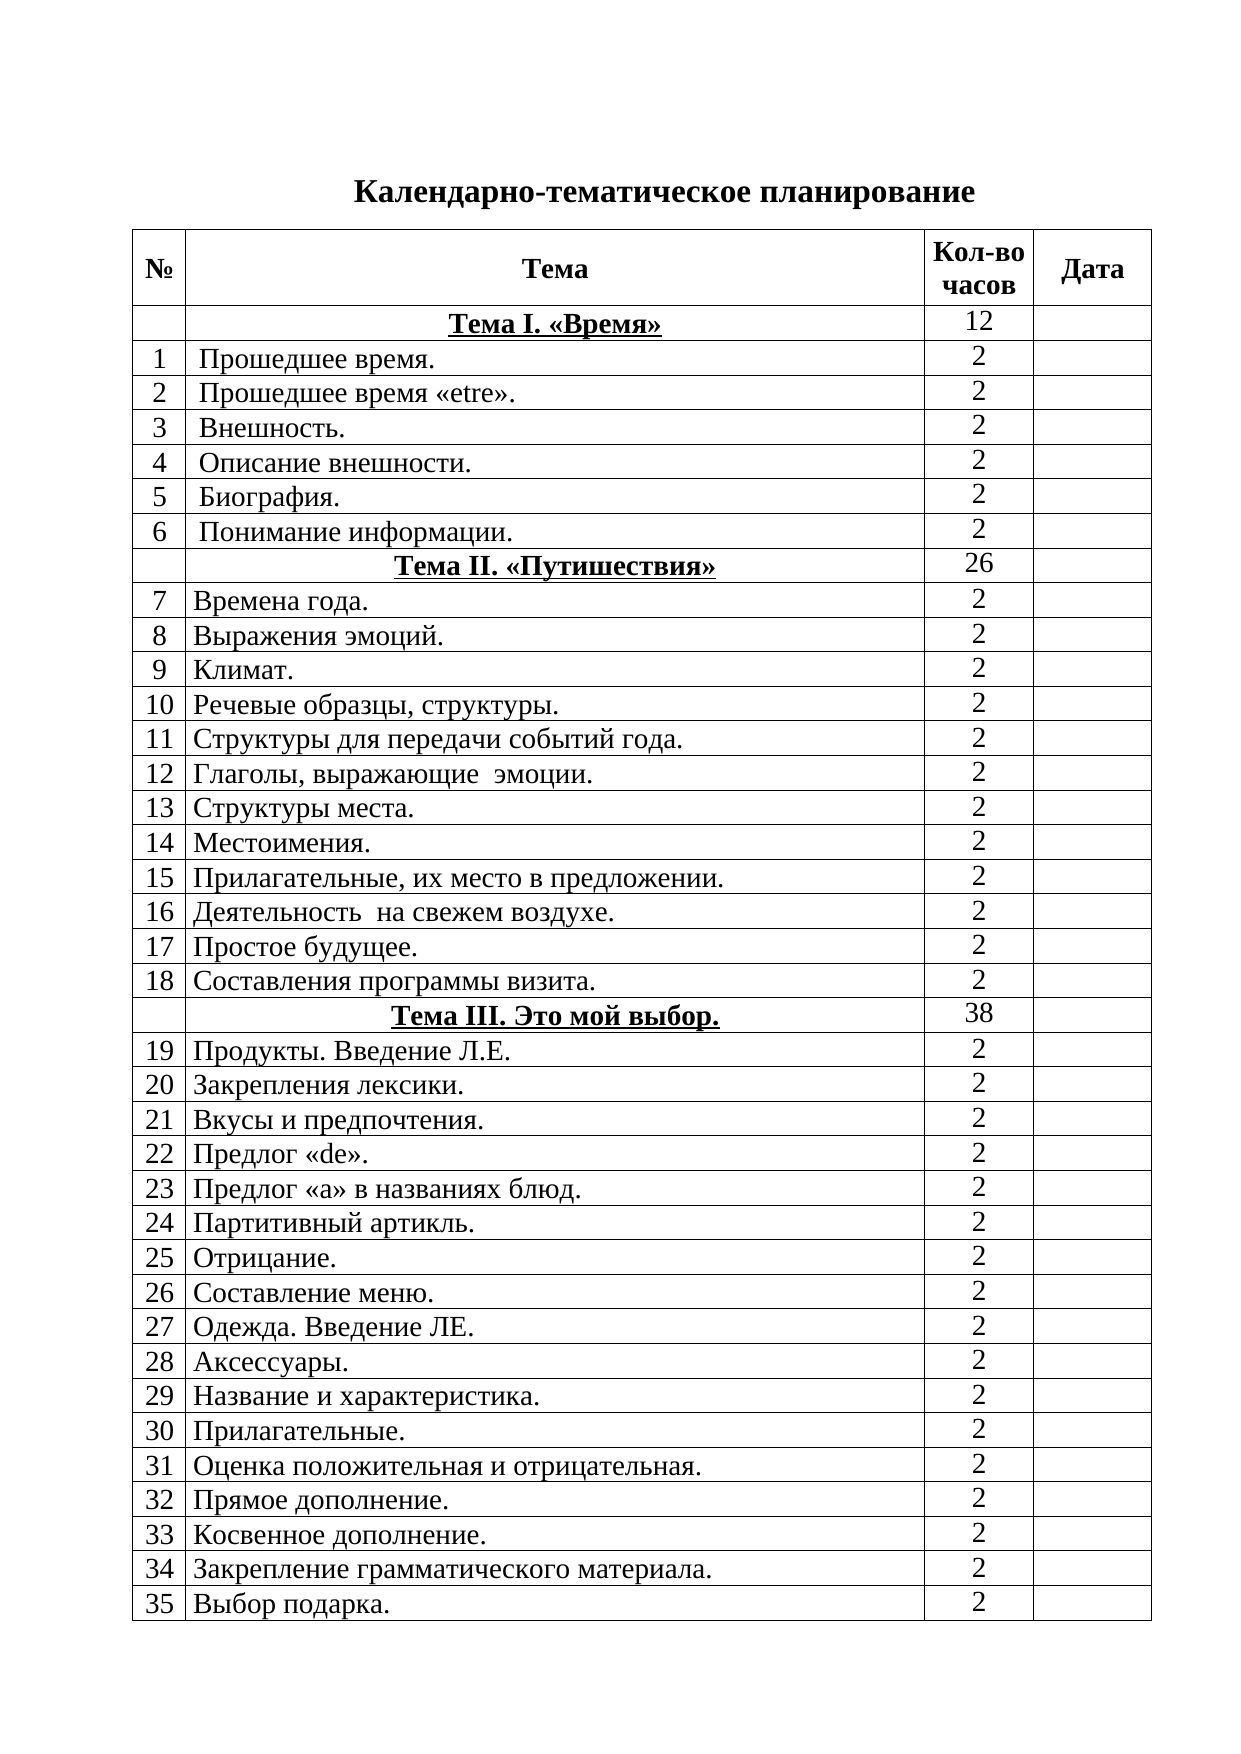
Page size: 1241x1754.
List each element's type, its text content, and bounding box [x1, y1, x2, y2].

table_cell 28 [133, 1344, 185, 1377]
table_cell 2 [925, 1136, 1033, 1170]
table_cell Вкусы и предпочтения. [186, 1102, 924, 1135]
table_cell 24 [133, 1206, 185, 1239]
table_cell Прошедшее время «etre». [186, 376, 924, 409]
table_cell 2 [925, 1033, 1033, 1066]
table_cell Структуры места. [186, 791, 924, 824]
table_cell 2 [925, 618, 1033, 651]
table_cell Понимание информации. [186, 514, 924, 547]
table_cell 2 [925, 479, 1033, 513]
table_cell [1034, 1206, 1151, 1239]
table_cell Тема II. «Путишествия» [186, 549, 924, 582]
table_cell [1034, 721, 1151, 755]
table_header Тема [186, 230, 924, 305]
table_cell 1 [133, 341, 185, 374]
table_cell Название и характеристика. [186, 1379, 924, 1412]
table_cell 2 [925, 1379, 1033, 1412]
table_cell 34 [133, 1551, 185, 1585]
table_cell [1034, 376, 1151, 409]
table_cell [1034, 756, 1151, 789]
table_cell [1034, 1240, 1151, 1274]
table_cell [1034, 1482, 1151, 1516]
table_cell 2 [925, 1206, 1033, 1239]
table_header Кол-во часов [925, 230, 1033, 305]
table_cell Прилагательные, их место в предложении. [186, 860, 924, 893]
table_cell [1034, 860, 1151, 893]
table_cell [1034, 1033, 1151, 1066]
table_cell 2 [925, 894, 1033, 928]
table_cell 35 [133, 1586, 185, 1619]
table_cell [133, 549, 185, 582]
table_cell 2 [925, 1586, 1033, 1619]
table_cell 2 [925, 964, 1033, 997]
table_cell 12 [133, 756, 185, 789]
table_cell Выбор подарка. [186, 1586, 924, 1619]
table_cell 38 [925, 998, 1033, 1032]
table_cell [1034, 1344, 1151, 1377]
table_cell [1034, 306, 1151, 340]
table_cell 2 [925, 583, 1033, 617]
table_cell 20 [133, 1067, 185, 1101]
table_cell Предлог «а» в названиях блюд. [186, 1171, 924, 1204]
table_cell Простое будущее. [186, 929, 924, 962]
table_cell Структуры для передачи событий года. [186, 721, 924, 755]
table_cell [1034, 825, 1151, 859]
table_cell [1034, 1413, 1151, 1447]
table_cell 18 [133, 964, 185, 997]
table_cell [1034, 1309, 1151, 1343]
table_cell [1034, 998, 1151, 1032]
table_header Дата [1034, 230, 1151, 305]
table_cell 2 [925, 652, 1033, 686]
table_cell Одежда. Введение ЛЕ. [186, 1309, 924, 1343]
table_cell 2 [925, 1309, 1033, 1343]
table_cell Партитивный артикль. [186, 1206, 924, 1239]
table_cell 22 [133, 1136, 185, 1170]
table_cell [1034, 618, 1151, 651]
table_cell 26 [925, 549, 1033, 582]
table_cell [1034, 341, 1151, 374]
table_cell 2 [925, 791, 1033, 824]
table_cell 2 [925, 1240, 1033, 1274]
table_cell Описание внешности. [186, 445, 924, 478]
table_cell 2 [925, 1344, 1033, 1377]
table_cell [1034, 1379, 1151, 1412]
table_cell [1034, 1551, 1151, 1585]
table_cell [1034, 549, 1151, 582]
table_cell 2 [925, 445, 1033, 478]
table_cell Местоимения. [186, 825, 924, 859]
table_cell [1034, 410, 1151, 444]
table_cell 3 [133, 410, 185, 444]
table_cell 2 [925, 376, 1033, 409]
table_cell [1034, 894, 1151, 928]
table_cell 2 [925, 1275, 1033, 1308]
table_cell [1034, 791, 1151, 824]
table_cell 2 [925, 929, 1033, 962]
table_cell [133, 998, 185, 1032]
table_cell 15 [133, 860, 185, 893]
table_cell [1034, 1448, 1151, 1481]
table_cell 2 [925, 1413, 1033, 1447]
table_cell 8 [133, 618, 185, 651]
table_cell 29 [133, 1379, 185, 1412]
table_cell 32 [133, 1482, 185, 1516]
table_cell 2 [925, 825, 1033, 859]
table_cell Выражения эмоций. [186, 618, 924, 651]
table_cell [1034, 1171, 1151, 1204]
table_cell 30 [133, 1413, 185, 1447]
table_cell 17 [133, 929, 185, 962]
table_cell 2 [925, 410, 1033, 444]
table_cell 5 [133, 479, 185, 513]
table_cell Климат. [186, 652, 924, 686]
table_cell Аксессуары. [186, 1344, 924, 1377]
table_cell 2 [925, 1482, 1033, 1516]
table_cell 26 [133, 1275, 185, 1308]
table_cell 7 [133, 583, 185, 617]
table_cell Оценка положительная и отрицательная. [186, 1448, 924, 1481]
table_cell [1034, 514, 1151, 547]
table_cell [1034, 1275, 1151, 1308]
table_cell Прямое дополнение. [186, 1482, 924, 1516]
table_cell [1034, 1586, 1151, 1619]
table_cell 10 [133, 687, 185, 720]
table_cell [1034, 929, 1151, 962]
table_cell 2 [925, 1067, 1033, 1101]
table_cell 2 [925, 1102, 1033, 1135]
table_cell Закрепления лексики. [186, 1067, 924, 1101]
table_cell 19 [133, 1033, 185, 1066]
table_cell [1034, 1517, 1151, 1550]
table_cell 21 [133, 1102, 185, 1135]
table_cell 2 [925, 341, 1033, 374]
table_cell 2 [925, 860, 1033, 893]
table_cell 25 [133, 1240, 185, 1274]
table_cell Составления программы визита. [186, 964, 924, 997]
table_cell 27 [133, 1309, 185, 1343]
table_cell 2 [925, 1517, 1033, 1550]
table_cell [1034, 1067, 1151, 1101]
table_cell [1034, 445, 1151, 478]
table_cell [1034, 583, 1151, 617]
table_cell 2 [925, 1171, 1033, 1204]
table_cell [1034, 479, 1151, 513]
table_cell 2 [133, 376, 185, 409]
table_cell [1034, 687, 1151, 720]
table_cell Прошедшее время. [186, 341, 924, 374]
table_cell Продукты. Введение Л.Е. [186, 1033, 924, 1066]
table_cell Закрепление грамматического материала. [186, 1551, 924, 1585]
table_cell 12 [925, 306, 1033, 340]
table_cell 31 [133, 1448, 185, 1481]
table_cell 11 [133, 721, 185, 755]
table_cell Составление меню. [186, 1275, 924, 1308]
table_cell 4 [133, 445, 185, 478]
table_cell [1034, 964, 1151, 997]
table_cell 14 [133, 825, 185, 859]
table_cell 2 [925, 721, 1033, 755]
text Календарно-тематическое планирование [177, 171, 1152, 209]
table_cell Времена года. [186, 583, 924, 617]
table_cell Внешность. [186, 410, 924, 444]
table_cell Деятельность на свежем воздухе. [186, 894, 924, 928]
table_cell Тема III. Это мой выбор. [186, 998, 924, 1032]
table_cell 13 [133, 791, 185, 824]
table_cell 6 [133, 514, 185, 547]
table_header № [133, 230, 185, 305]
table_cell Предлог «de». [186, 1136, 924, 1170]
table_cell 33 [133, 1517, 185, 1550]
table_cell 23 [133, 1171, 185, 1204]
table_cell 2 [925, 756, 1033, 789]
table_cell Биография. [186, 479, 924, 513]
table_cell Прилагательные. [186, 1413, 924, 1447]
table_cell [133, 306, 185, 340]
table_cell [1034, 1136, 1151, 1170]
table_cell Косвенное дополнение. [186, 1517, 924, 1550]
table_cell 9 [133, 652, 185, 686]
table_cell 16 [133, 894, 185, 928]
table_cell [1034, 1102, 1151, 1135]
table_cell Речевые образцы, структуры. [186, 687, 924, 720]
table_cell 2 [925, 1448, 1033, 1481]
table_cell 2 [925, 687, 1033, 720]
table_cell Отрицание. [186, 1240, 924, 1274]
table_cell 2 [925, 514, 1033, 547]
table_cell [1034, 652, 1151, 686]
table_cell 2 [925, 1551, 1033, 1585]
table_cell Тема I. «Время» [186, 306, 924, 340]
table_cell Глаголы, выражающие эмоции. [186, 756, 924, 789]
